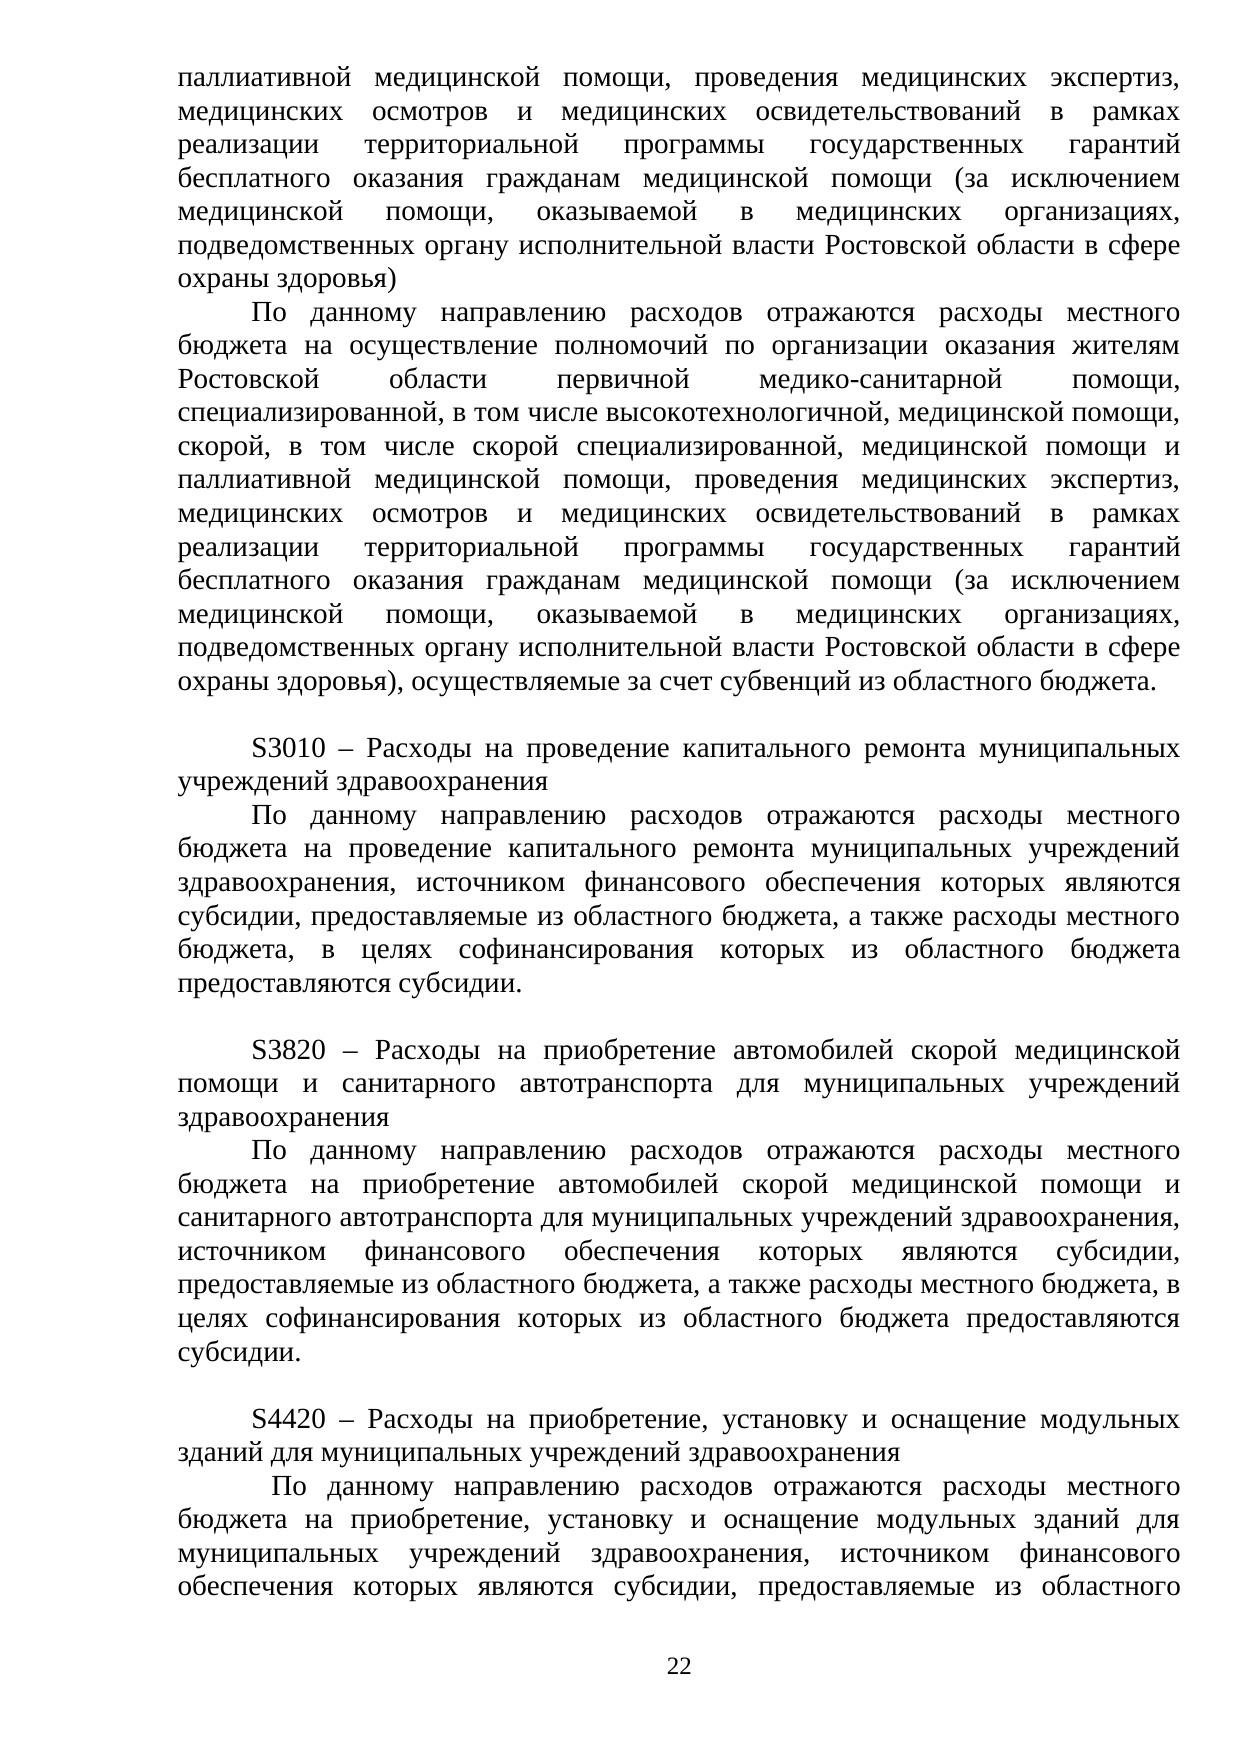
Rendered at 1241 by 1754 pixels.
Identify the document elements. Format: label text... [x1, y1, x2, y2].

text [177, 59, 1181, 294]
text S3820 – Расходы на приобретение автомобилей скорой медицинской помощи и санитарного автотранспорта для муниципальных учреждений здравоохранения [177, 1032, 1181, 1132]
text По данному направлению расходов отражаются расходы местного бюджета на проведение капитального ремонта муниципальных учреждений здравоохранения, источником финансового обеспечения которых являются субсидии, предоставляемые из областного бюджета, а также расходы местного бюджета, в целях софинансирования которых из областного бюджета предоставляются субсидии. [177, 797, 1181, 998]
text По данному направлению расходов отражаются расходы местного бюджета на осуществление полномочий по организации оказания жителям Ростовской области первичной медико-санитарной помощи, специализированной, в том числе высокотехнологичной, медицинской помощи, скорой, в том числе скорой специализированной, медицинской помощи и паллиативной медицинской помощи, проведения медицинских экспертиз, медицинских осмотров и медицинских освидетельствований в рамках реализации территориальной программы государственных гарантий бесплатного оказания гражданам медицинской помощи (за исключением медицинской помощи, оказываемой в медицинских организациях, подведомственных органу исполнительной власти Ростовской области в сфере охраны здоровья), осуществляемые за счет субвенций из областного бюджета. [177, 294, 1181, 696]
text По данному направлению расходов отражаются расходы местного бюджета на приобретение автомобилей скорой медицинской помощи и санитарного автотранспорта для муниципальных учреждений здравоохранения, источником финансового обеспечения которых являются субсидии, предоставляемые из областного бюджета, а также расходы местного бюджета, в целях софинансирования которых из областного бюджета предоставляются субсидии. [177, 1132, 1181, 1367]
text S3010 – Расходы на проведение капитального ремонта муниципальных учреждений здравоохранения [177, 730, 1181, 797]
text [177, 1468, 1181, 1602]
text S4420 – Расходы на приобретение, установку и оснащение модульных зданий для муниципальных учреждений здравоохранения [177, 1401, 1181, 1468]
